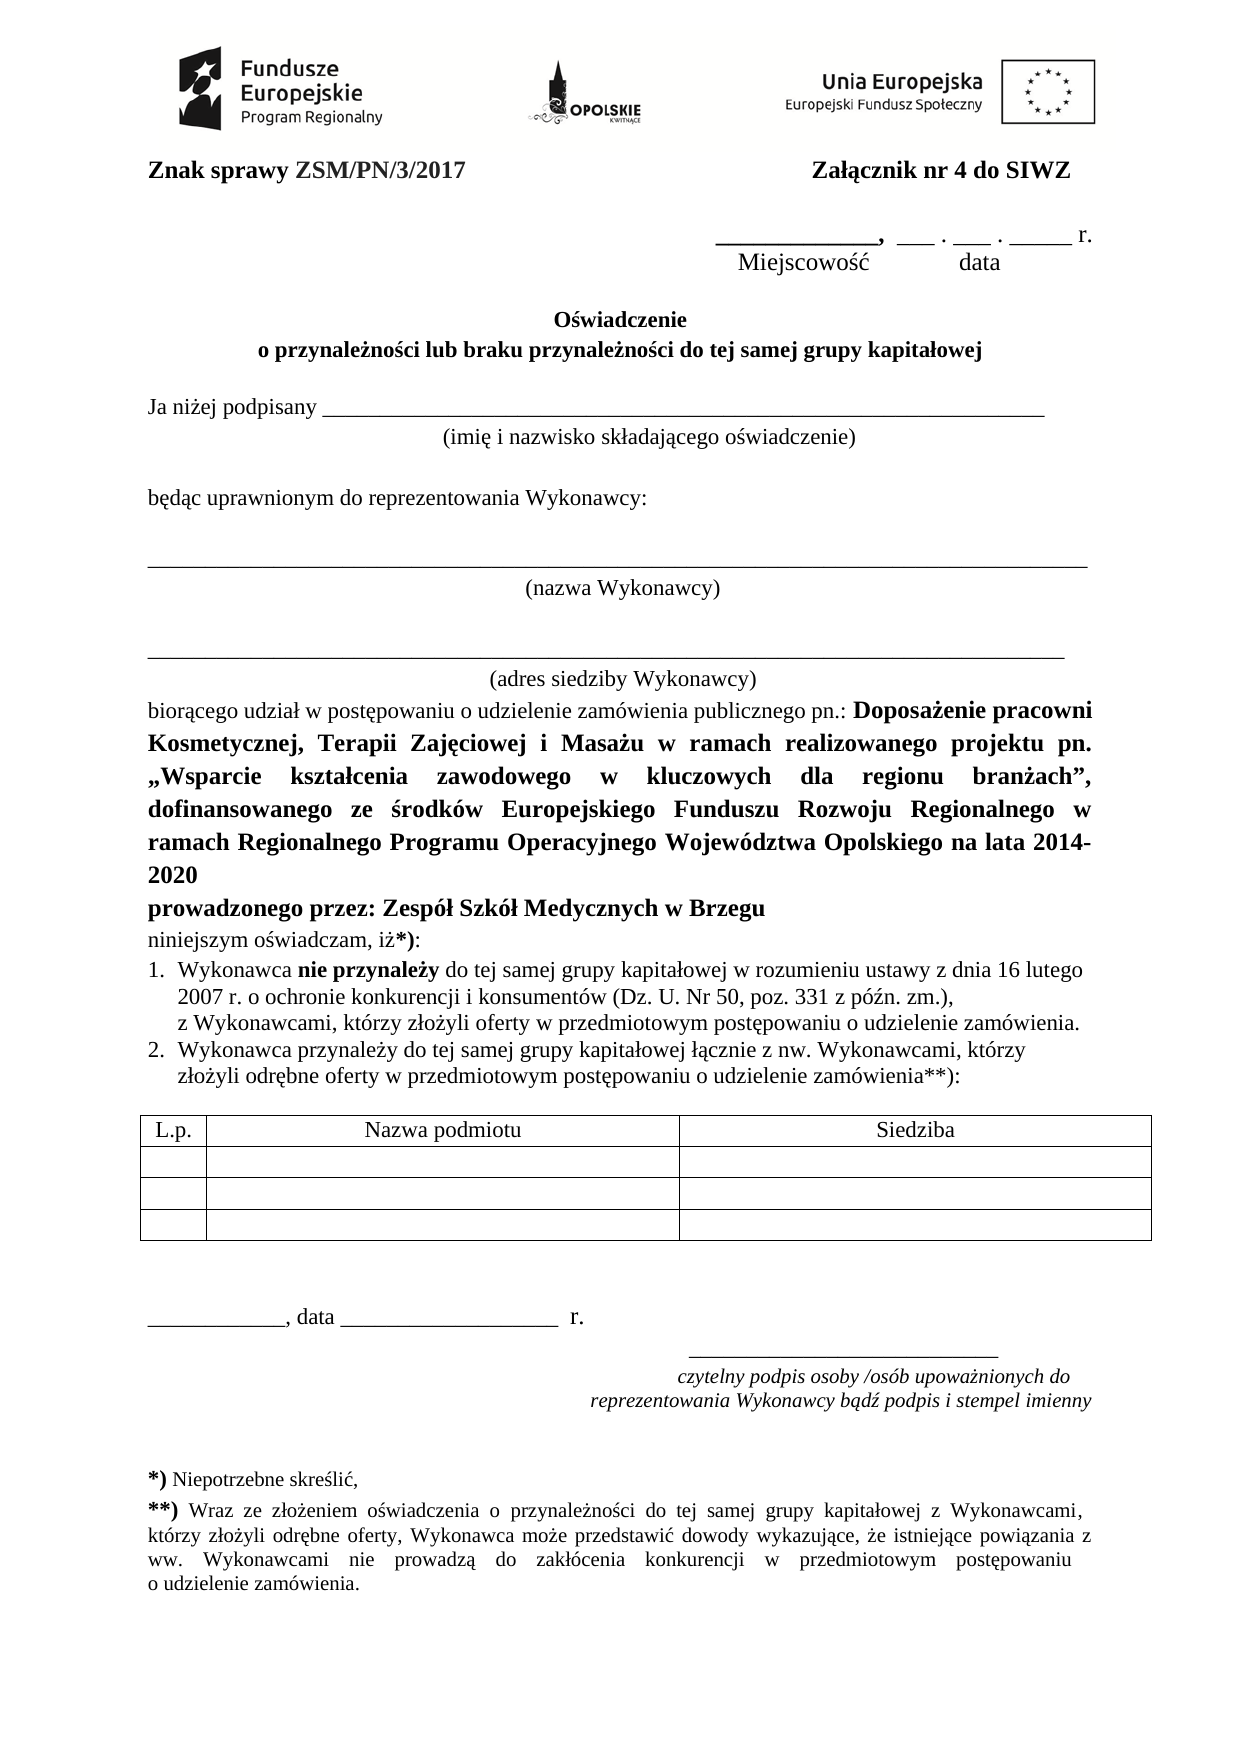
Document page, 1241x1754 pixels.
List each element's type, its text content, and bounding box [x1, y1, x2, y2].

table_cell [207, 1178, 679, 1208]
table_cell [680, 1178, 1151, 1208]
text (adres siedziby Wykonawcy) [148, 665, 1092, 691]
table_header Siedziba [680, 1116, 1151, 1146]
text ____________, data ___________________ r. [148, 1301, 1092, 1330]
list Wykonawca przynależy do tej samej grupy kapitałowej łącznie z nw. Wykonawcami, którzy złożyli odrębne oferty w przedmiotowym postępowaniu o udzielenie zamówienia**): [148, 1036, 1092, 1088]
table_cell [680, 1210, 1151, 1240]
table_cell [141, 1178, 206, 1208]
text ___________________________ [546, 1334, 1092, 1361]
list Wykonawca nie przynależy do tej samej grupy kapitałowej w rozumieniu ustawy z dnia 16 lutego 2007 r. o ochronie konkurencji i konsumentów (Dz. U. Nr 50, poz. 331 z późn. zm.), z Wykonawcami, którzy złożyli oferty w przedmiotowym postępowaniu o udzielenie zamówienia. [148, 957, 1092, 1036]
table_header L.p. [141, 1116, 206, 1146]
text reprezentowania Wykonawcy bądź podpis i stempel imienny [516, 1388, 1092, 1412]
text *) Niepotrzebne skreślić, [148, 1465, 1092, 1492]
text biorącego udział w postępowaniu o udzielenie zamówienia publicznego pn.: Doposażenie pracowni Kosmetycznej, Terapii Zajęciowej i Masażu w ramach realizowanego projektu pn. „Wsparcie kształcenia zawodowego w kluczowych dla regionu branżach”, dofinansowanego ze środków Europejskiego Funduszu Rozwoju Regionalnego w ramach Regionalnego Programu Operacyjnego Województwa Opolskiego na lata 2014-2020 [148, 695, 1092, 889]
text **) Wraz ze złożeniem oświadczenia o przynależności do tej samej grupy kapitałowej z Wykonawcami, którzy złożyli odrębne oferty, Wykonawca może przedstawić dowody wykazujące, że istniejące powiązania z ww. Wykonawcami nie prowadzą do zakłócenia konkurencji w przedmiotowym postępowaniu o udzielenie zamówienia. [148, 1496, 1092, 1595]
table_header Nazwa podmiotu [207, 1116, 679, 1146]
text czytelny podpis osoby /osób upoważnionych do [620, 1364, 1092, 1388]
table_cell [141, 1147, 206, 1177]
text niniejszym oświadczam, iż*): [148, 926, 1092, 953]
table_cell [141, 1210, 206, 1240]
text Ja niżej podpisany _______________________________________________________________ [148, 393, 1092, 419]
picture [158, 25, 1116, 152]
text _____________, ___ . ___ . _____ r. [148, 219, 1092, 247]
table_cell [680, 1147, 1151, 1177]
text Znak sprawy ZSM/PN/3/2017 Załącznik nr 4 do SIWZ [148, 148, 1092, 184]
text Oświadczenie [148, 306, 1092, 333]
text (imię i nazwisko składającego oświadczenie) [369, 423, 1092, 450]
table_cell [207, 1210, 679, 1240]
text o przynależności lub braku przynależności do tej samej grupy kapitałowej [148, 337, 1092, 363]
text ________________________________________________________________________________ [148, 635, 1092, 661]
text (nazwa Wykonawcy) [148, 574, 1092, 601]
text będąc uprawnionym do reprezentowania Wykonawcy: [148, 484, 1092, 510]
text __________________________________________________________________________________ [148, 544, 1092, 571]
text prowadzonego przez: Zespół Szkół Medycznych w Brzegu [148, 893, 1092, 922]
table_cell [207, 1147, 679, 1177]
text Miejscowość data [148, 247, 1092, 276]
